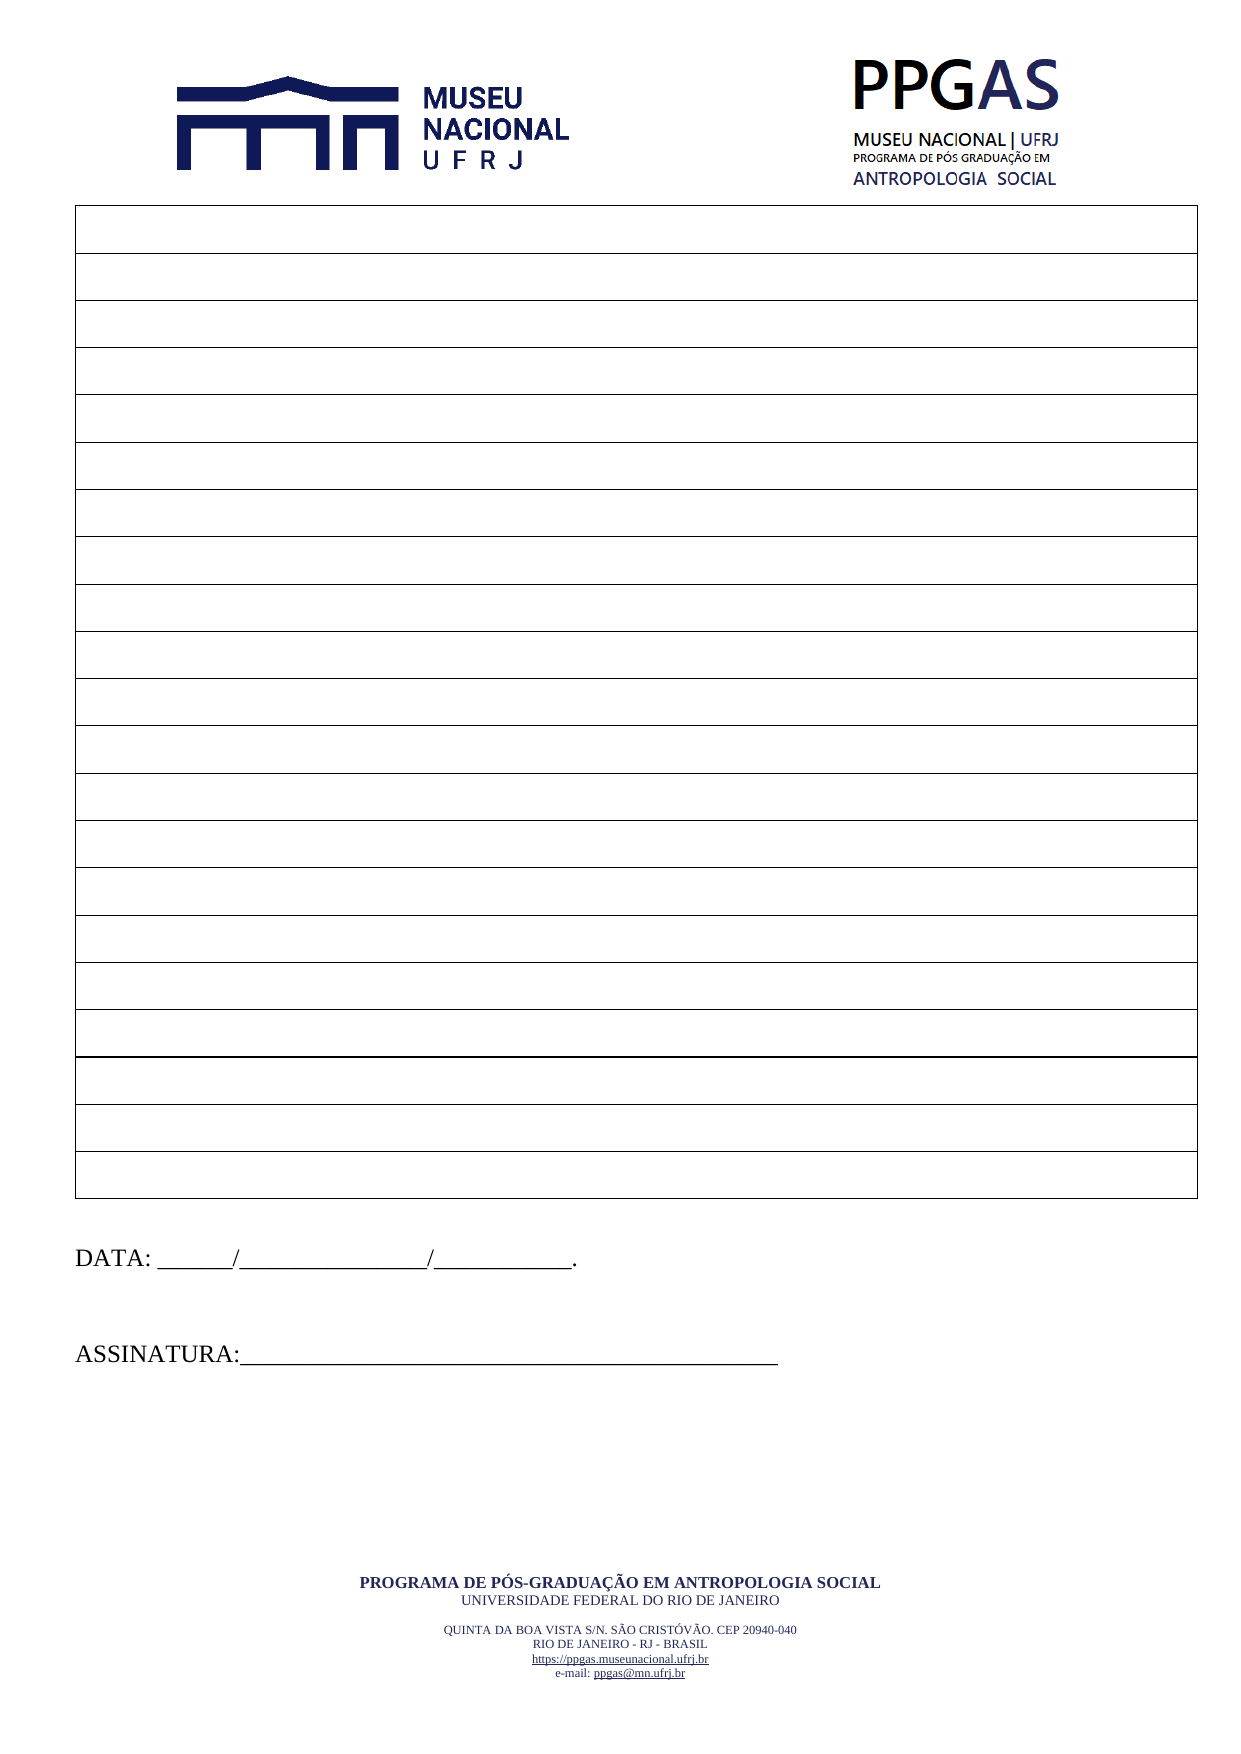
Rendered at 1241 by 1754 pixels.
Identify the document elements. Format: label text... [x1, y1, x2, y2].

table_cell [76, 868, 1197, 914]
table_cell [76, 443, 1197, 489]
picture [851, 55, 1062, 192]
table_cell [76, 301, 1197, 347]
table_cell [76, 537, 1197, 583]
table_cell [76, 1010, 1197, 1056]
text ASSINATURA:___________________________________________ [75, 1339, 1165, 1368]
table_cell [76, 490, 1197, 536]
table_cell [76, 1105, 1197, 1151]
table_cell [76, 632, 1197, 678]
table_cell [76, 395, 1197, 442]
table_cell [76, 1152, 1197, 1198]
table_cell [76, 679, 1197, 725]
table_cell [76, 206, 1197, 252]
table_cell [76, 348, 1197, 394]
table_cell [76, 774, 1197, 820]
table_cell [76, 254, 1197, 300]
table_cell [76, 916, 1197, 962]
table_cell [76, 821, 1197, 867]
table_cell [76, 963, 1197, 1009]
table_cell [76, 585, 1197, 631]
text DATA: ______/_______________/___________. [75, 1243, 1165, 1272]
table_cell [76, 726, 1197, 773]
table_cell [76, 1058, 1197, 1104]
picture [177, 76, 569, 170]
